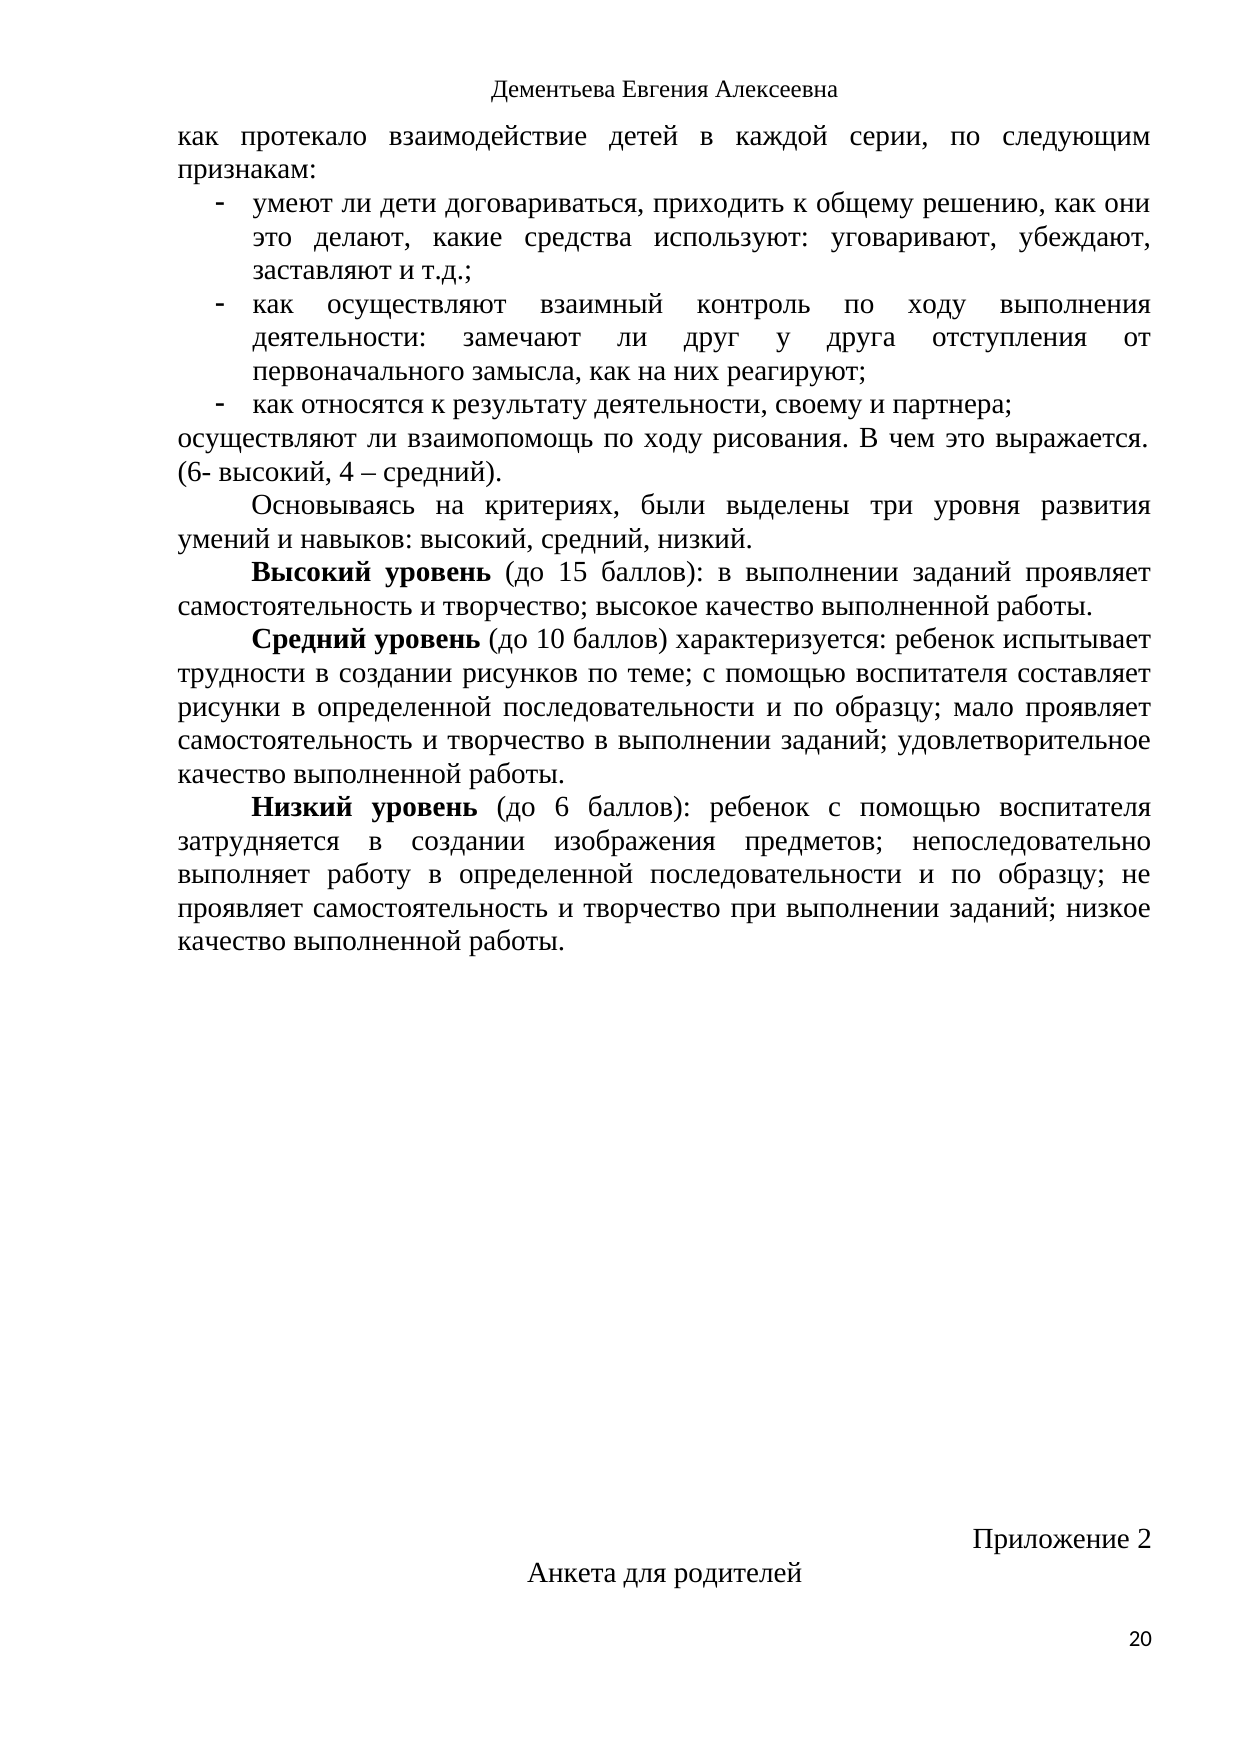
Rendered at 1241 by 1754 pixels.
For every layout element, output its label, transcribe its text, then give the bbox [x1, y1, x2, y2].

text Средний уровень (до 10 баллов) характеризуется: ребенок испытывает трудности в создании рисунков по теме; с помощью воспитателя составляет рисунки в определенной последовательности и по образцу; мало проявляет самостоятельность и творчество в выполнении заданий; удовлетворительное качество выполненной работы. [177, 622, 1152, 789]
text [177, 118, 1152, 185]
text Низкий уровень (до 6 баллов): ребенок с помощью воспитателя затрудняется в создании изображения предметов; непоследовательно выполняет работу в определенной последовательности и по образцу; не проявляет самостоятельность и творчество при выполнении заданий; низкое качество выполненной работы. [177, 789, 1152, 957]
text Высокий уровень (до 15 баллов): в выполнении заданий проявляет самостоятельность и творчество; высокое качество выполненной работы. [177, 554, 1152, 622]
list как осуществляют взаимный контроль по ходу выполнения деятельности: замечают ли друг у друга отступления от первоначального замысла, как на них реагируют; [215, 286, 1152, 387]
list умеют ли дети договариваться, приходить к общему решению, как они это делают, какие средства используют: уговаривают, убеждают, заставляют и т.д.; [215, 185, 1152, 286]
table_header осуществляют ли взаимопомощь по ходу рисования. В чем это выражается. (6- высокий, 4 – средний). [177, 420, 1150, 487]
text Анкета для родителей [177, 1555, 1152, 1589]
list как относятся к результату деятельности, своему и партнера; [215, 387, 1152, 420]
text Приложение 2 [177, 1522, 1152, 1555]
text Основываясь на критериях, были выделены три уровня развития умений и навыков: высокий, средний, низкий. [177, 487, 1152, 554]
